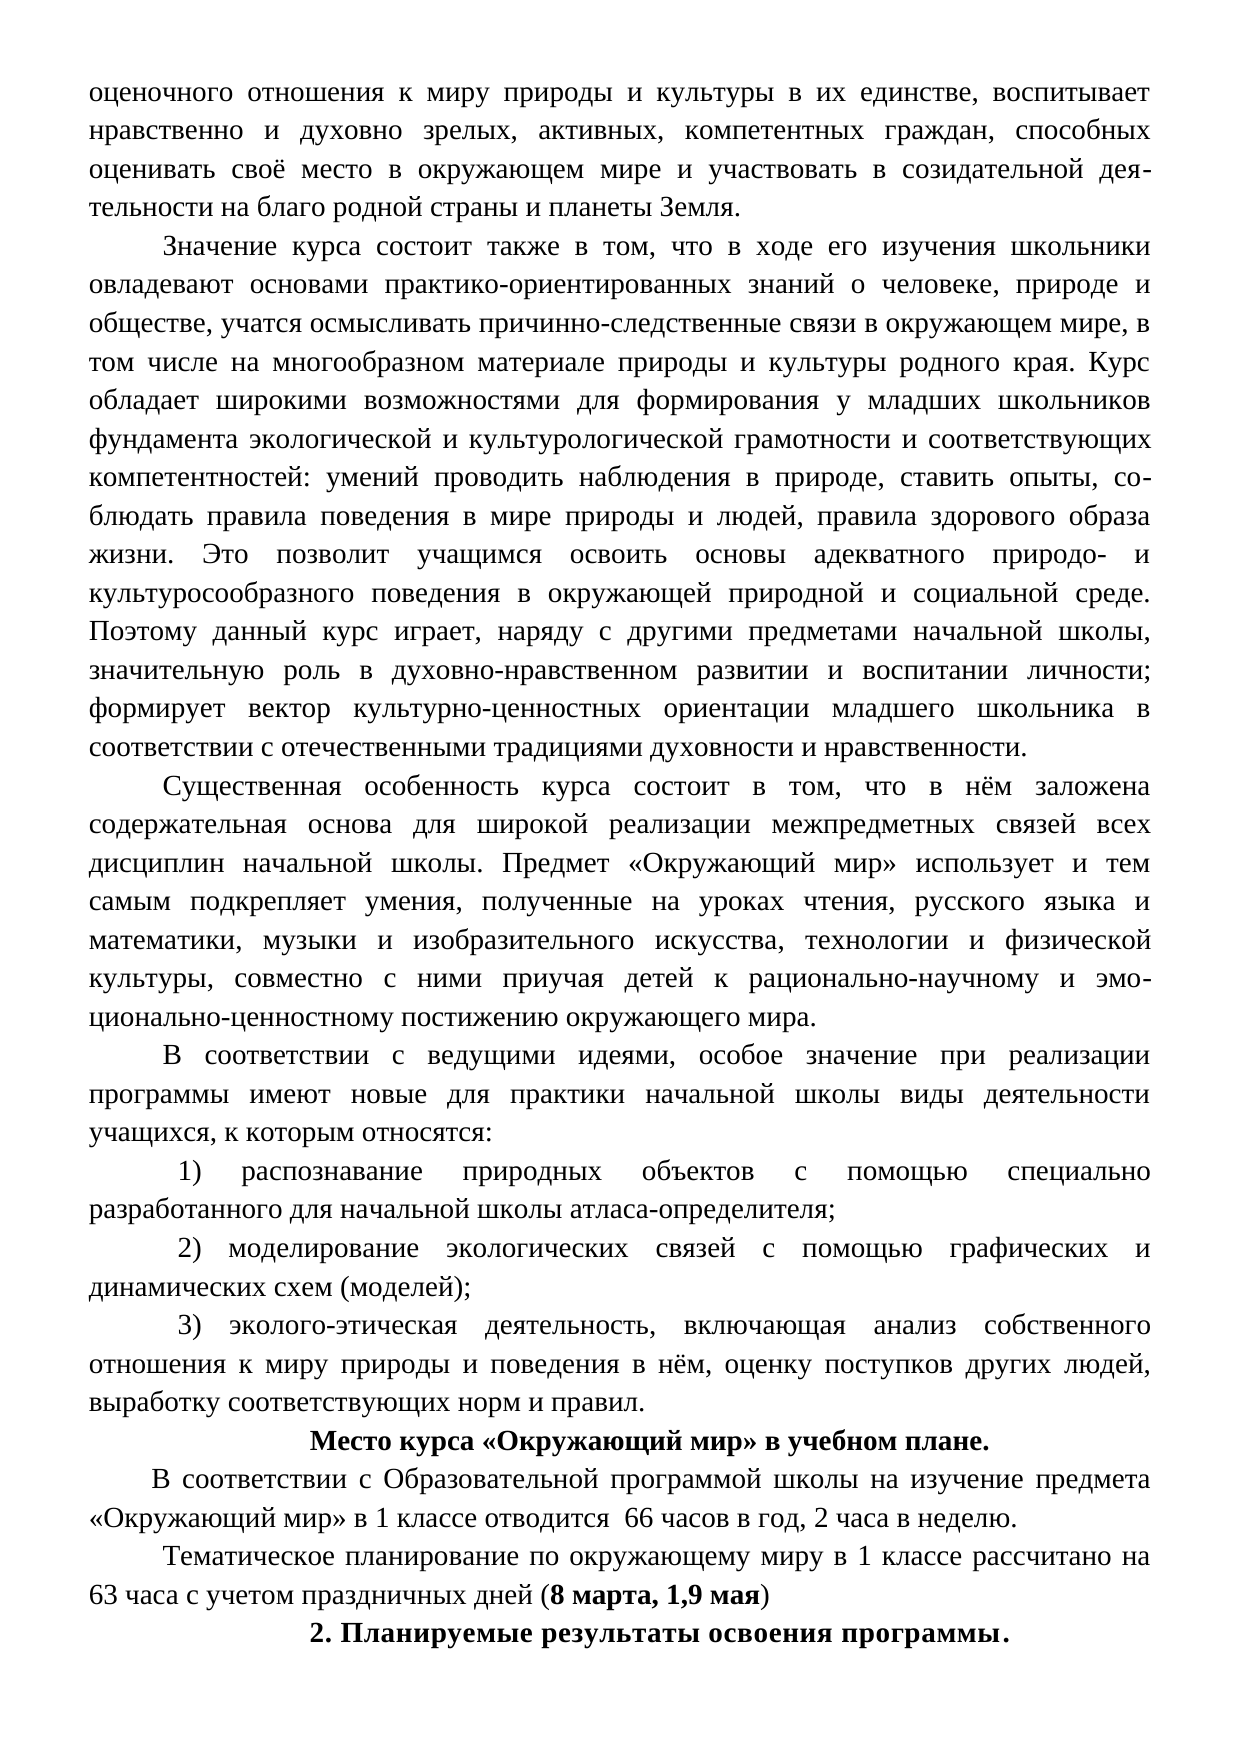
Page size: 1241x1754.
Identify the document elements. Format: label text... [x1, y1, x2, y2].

text 3) эколого-этическая деятельность, включающая анализ собственного отношения к миру природы и поведения в нём, оценку поступков других людей, выработку соответствующих норм и правил. [88, 1307, 1152, 1418]
text В соответствии с Образовательной программой школы на изучение предмета «Окружающий мир» в 1 классе отводится 66 часов в год, 2 часа в неделю. [88, 1461, 1152, 1533]
text 2. Планируемые результаты освоения программы. [309, 1616, 1152, 1649]
text 1) распознавание природных объектов с помощью специально разработанного для начальной школы атласа-определителя; [88, 1153, 1152, 1225]
text Существенная особенность курса состоит в том, что в нём заложена содержательная основа для широкой реализации межпредметных связей всех дисциплин начальной школы. Предмет «Окружающий мир» использует и тем самым подкрепляет умения, полученные на уроках чтения, русского языка и математики, музыки и изобразительного искусства, технологии и физической культуры, совместно с ними приучая детей к рационально-научному и эмоционально-ценностному постижению окружающего мира. [88, 768, 1152, 1032]
text Место курса «Окружающий мир» в учебном плане. [88, 1423, 1152, 1456]
text В соответствии с ведущими идеями, особое значение при реализации программы имеют новые для практики начальной школы виды деятельности учащихся, к которым относятся: [88, 1037, 1152, 1148]
text Значение курса состоит также в том, что в ходе его изучения школьники овладевают основами практико-ориентированных знаний о человеке, природе и обществе, учатся осмысливать причинно-следственные связи в окружающем мире, в том числе на многообразном материале природы и культуры родного края. Курс обладает широкими возможностями для формирования у младших школьников фундамента экологической и культурологической грамотности и соответствующих компетентностей: умений проводить наблюдения в природе, ставить опыты, соблюдать правила поведения в мире природы и людей, правила здорового образа жизни. Это позволит учащимся освоить основы адекватного природо- и культуросообразного поведения в окружающей природной и социальной среде. Поэтому данный курс играет, наряду с другими предметами начальной школы, значительную роль в духовно-нравственном развитии и воспитании личности; формирует вектор культурно-ценностных ориентации младшего школьника в соответствии с отечественными традициями духовности и нравственности. [88, 228, 1152, 763]
text 2) моделирование экологических связей с помощью графических и динамических схем (моделей); [88, 1230, 1152, 1302]
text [88, 74, 1152, 223]
text Тематическое планирование по окружающему миру в 1 классе рассчитано на 63 часа с учетом праздничных дней (8 марта, 1,9 мая) [88, 1538, 1152, 1611]
